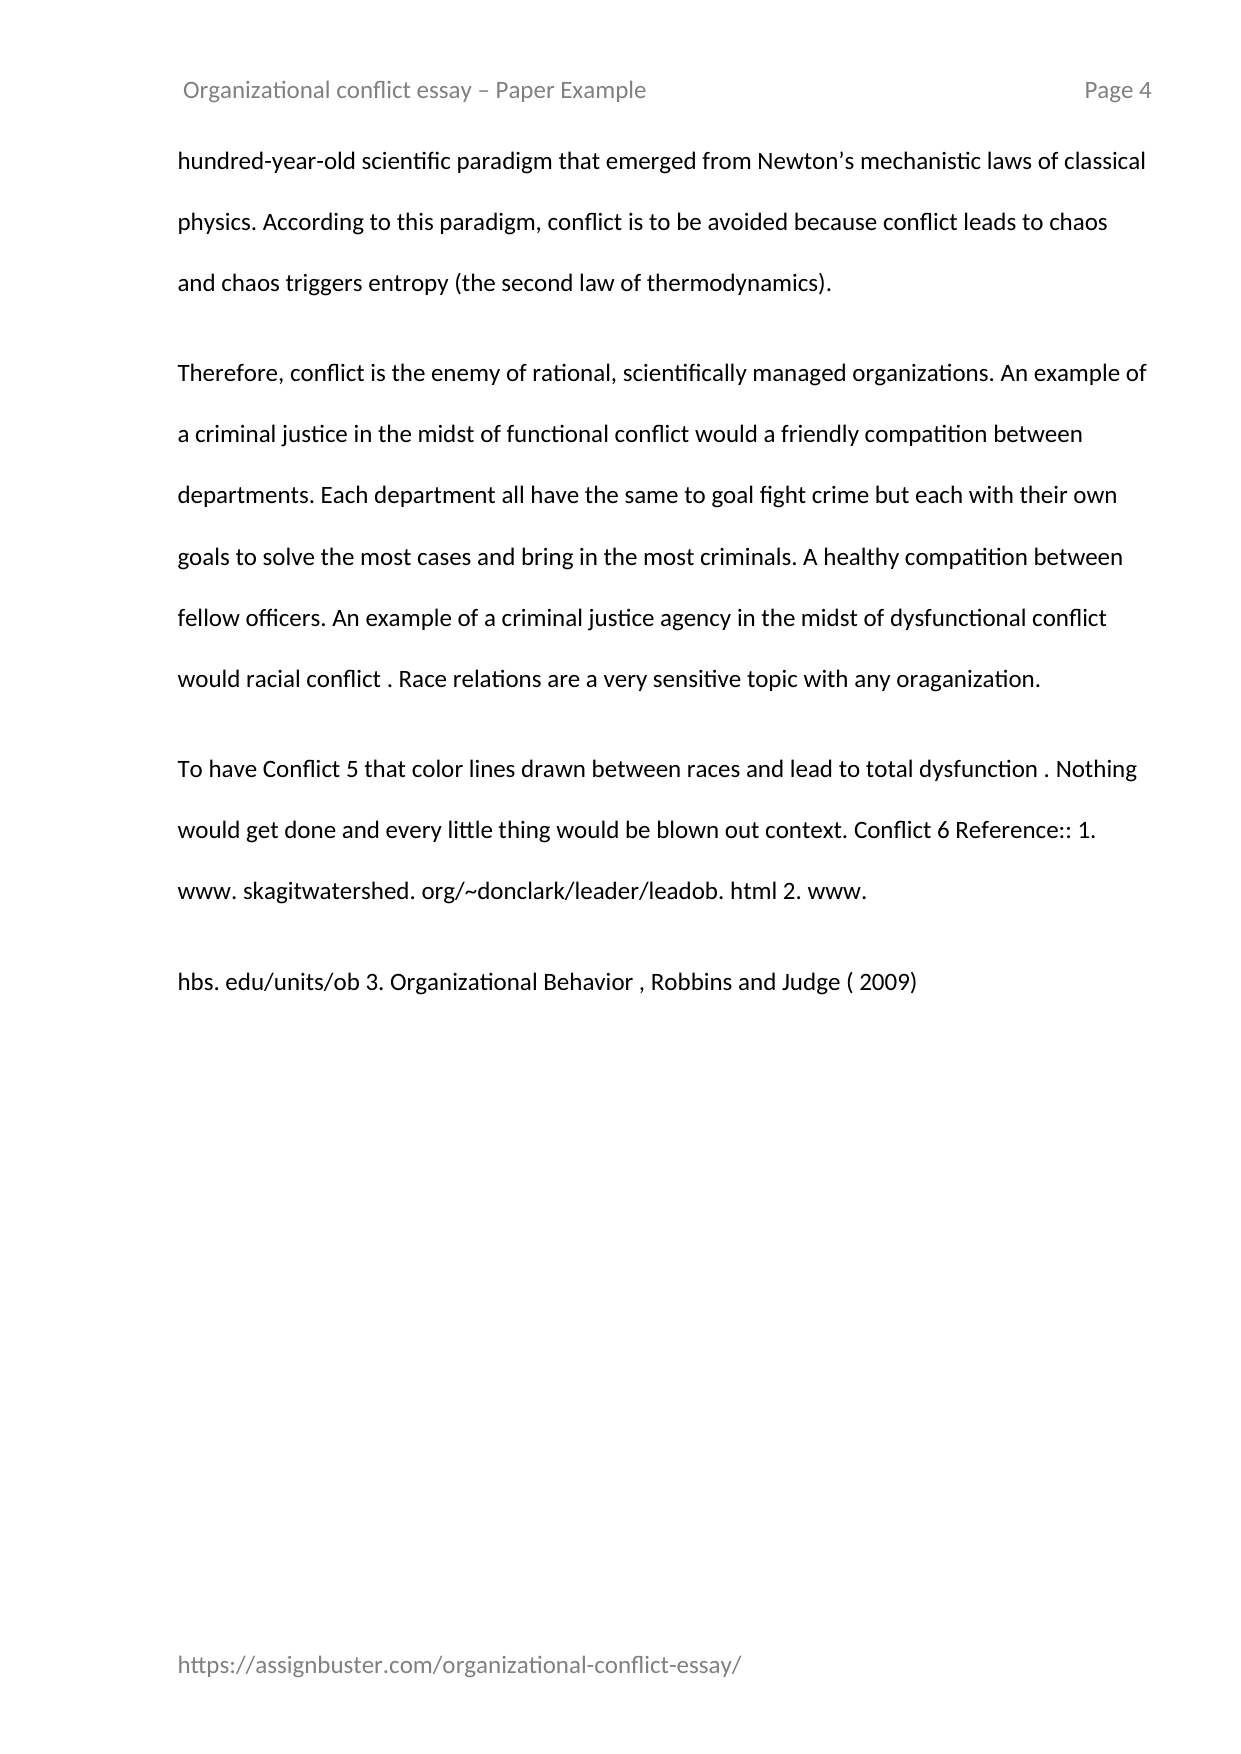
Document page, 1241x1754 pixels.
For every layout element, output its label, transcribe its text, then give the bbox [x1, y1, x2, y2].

text Therefore, conflict is the enemy of rational, scientifically managed organizations. An example of a criminal justice in the midst of functional conflict would a friendly compatition between departments. Each department all have the same to goal fight crime but each with their own goals to solve the most cases and bring in the most criminals. A healthy compatition between fellow officers. An example of a criminal justice agency in the midst of dysfunctional conflict would racial conflict . Race relations are a very sensitive topic with any oraganization. [177, 358, 1152, 693]
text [177, 145, 1152, 298]
text To have Conflict 5 that color lines drawn between races and lead to total dysfunction . Nothing would get done and every little thing would be blown out context. Conflict 6 Reference:: 1. www. skagitwatershed. org/~donclark/leader/leadob. html 2. www. [177, 753, 1152, 906]
text hbs. edu/units/ob 3. Organizational Behavior , Robbins and Judge ( 2009) [177, 966, 1152, 996]
